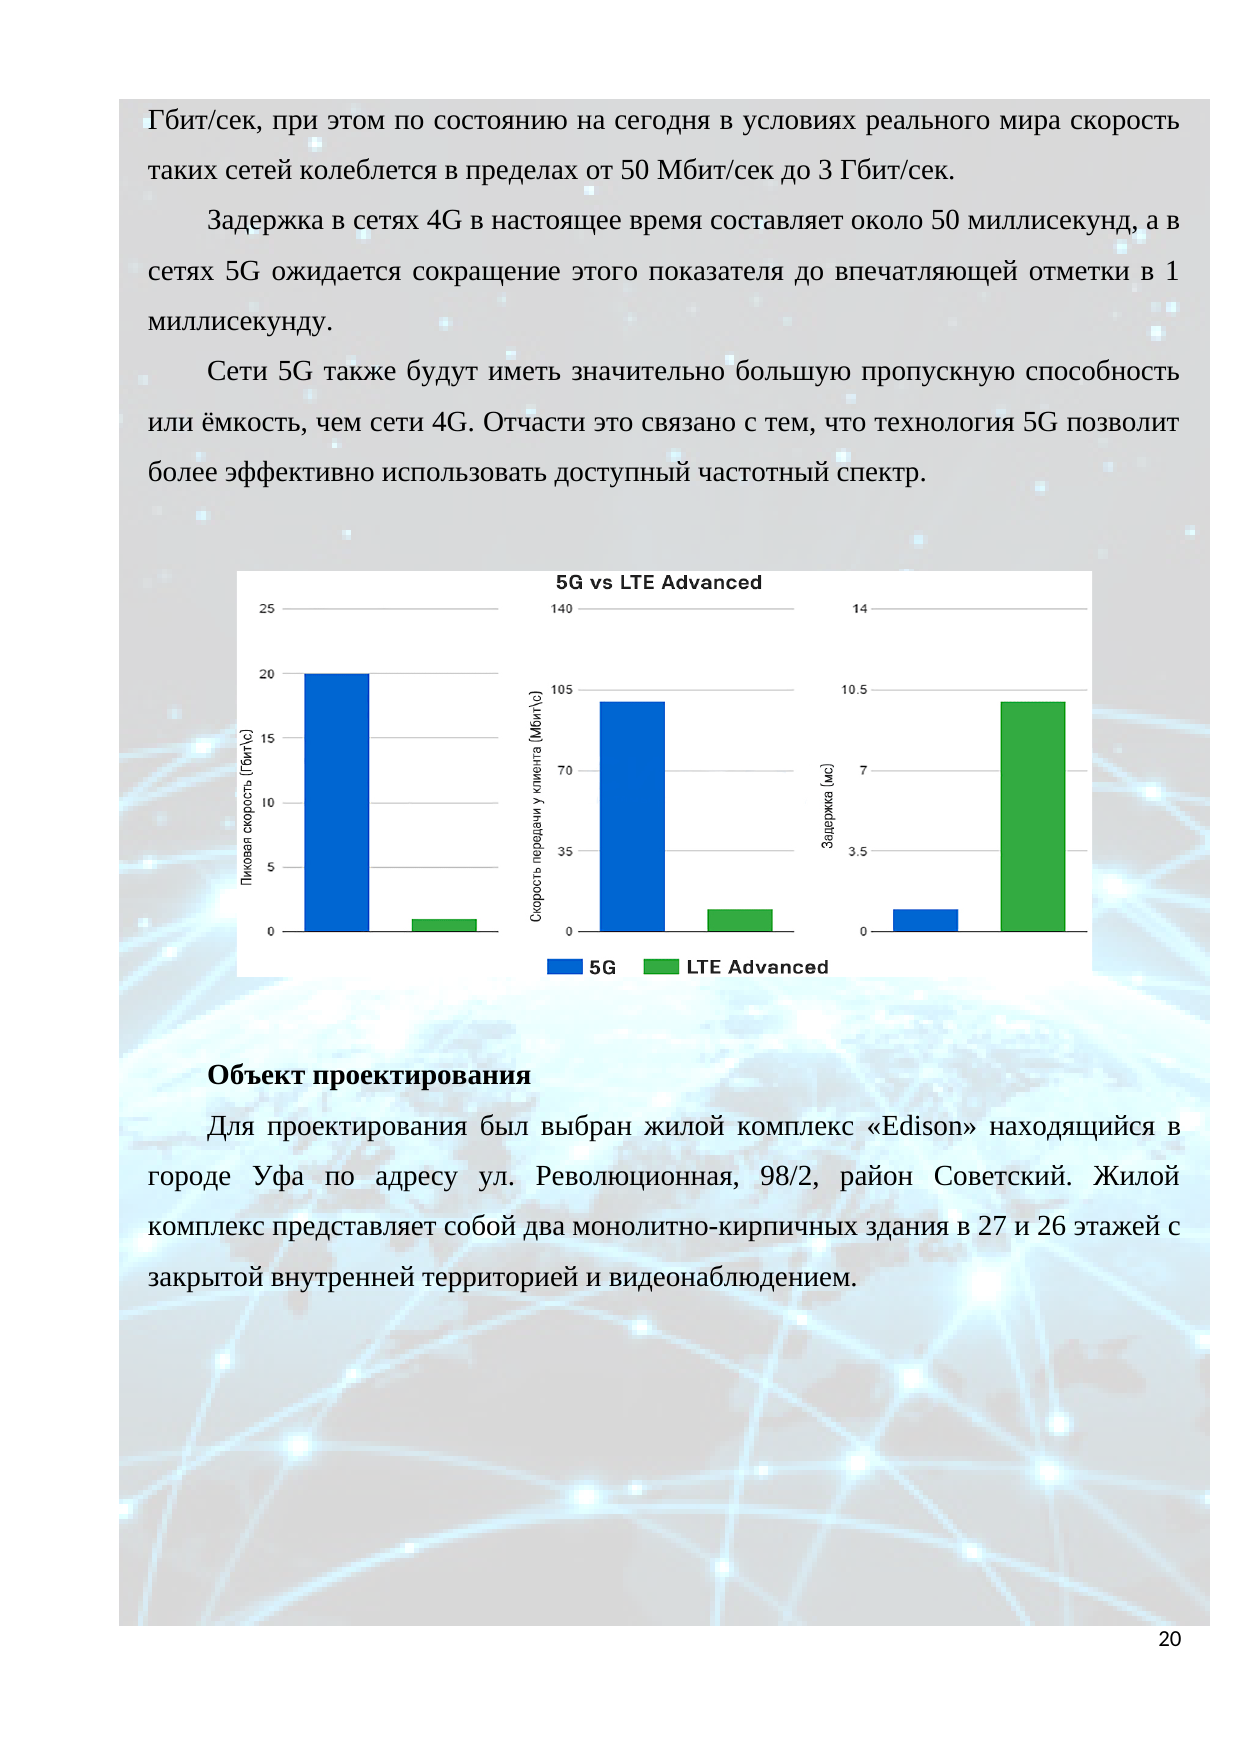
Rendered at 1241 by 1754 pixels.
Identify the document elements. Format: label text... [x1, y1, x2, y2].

text Задержка в сетях 4G в настоящее время составляет около 50 миллисекунд, а в сетях 5G ожидается сокращение этого показателя до впечатляющей отметки в 1 миллисекунду. [148, 202, 1181, 337]
picture [236, 571, 1093, 977]
text Сети 5G также будут иметь значительно большую пропускную способность или ёмкость, чем сети 4G. Отчасти это связано с тем, что технология 5G позволит более эффективно использовать доступный частотный спектр. [148, 353, 1181, 488]
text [148, 102, 1181, 186]
text Объект проектирования [148, 1057, 1181, 1091]
text Для проектирования был выбран жилой комплекс «Edison» находящийся в городе Уфа по адресу ул. Революционная, 98/2, район Советский. Жилой комплекс представляет собой два монолитно-кирпичных здания в 27 и 26 этажей с закрытой внутренней территорией и видеонаблюдением. [148, 1108, 1181, 1292]
